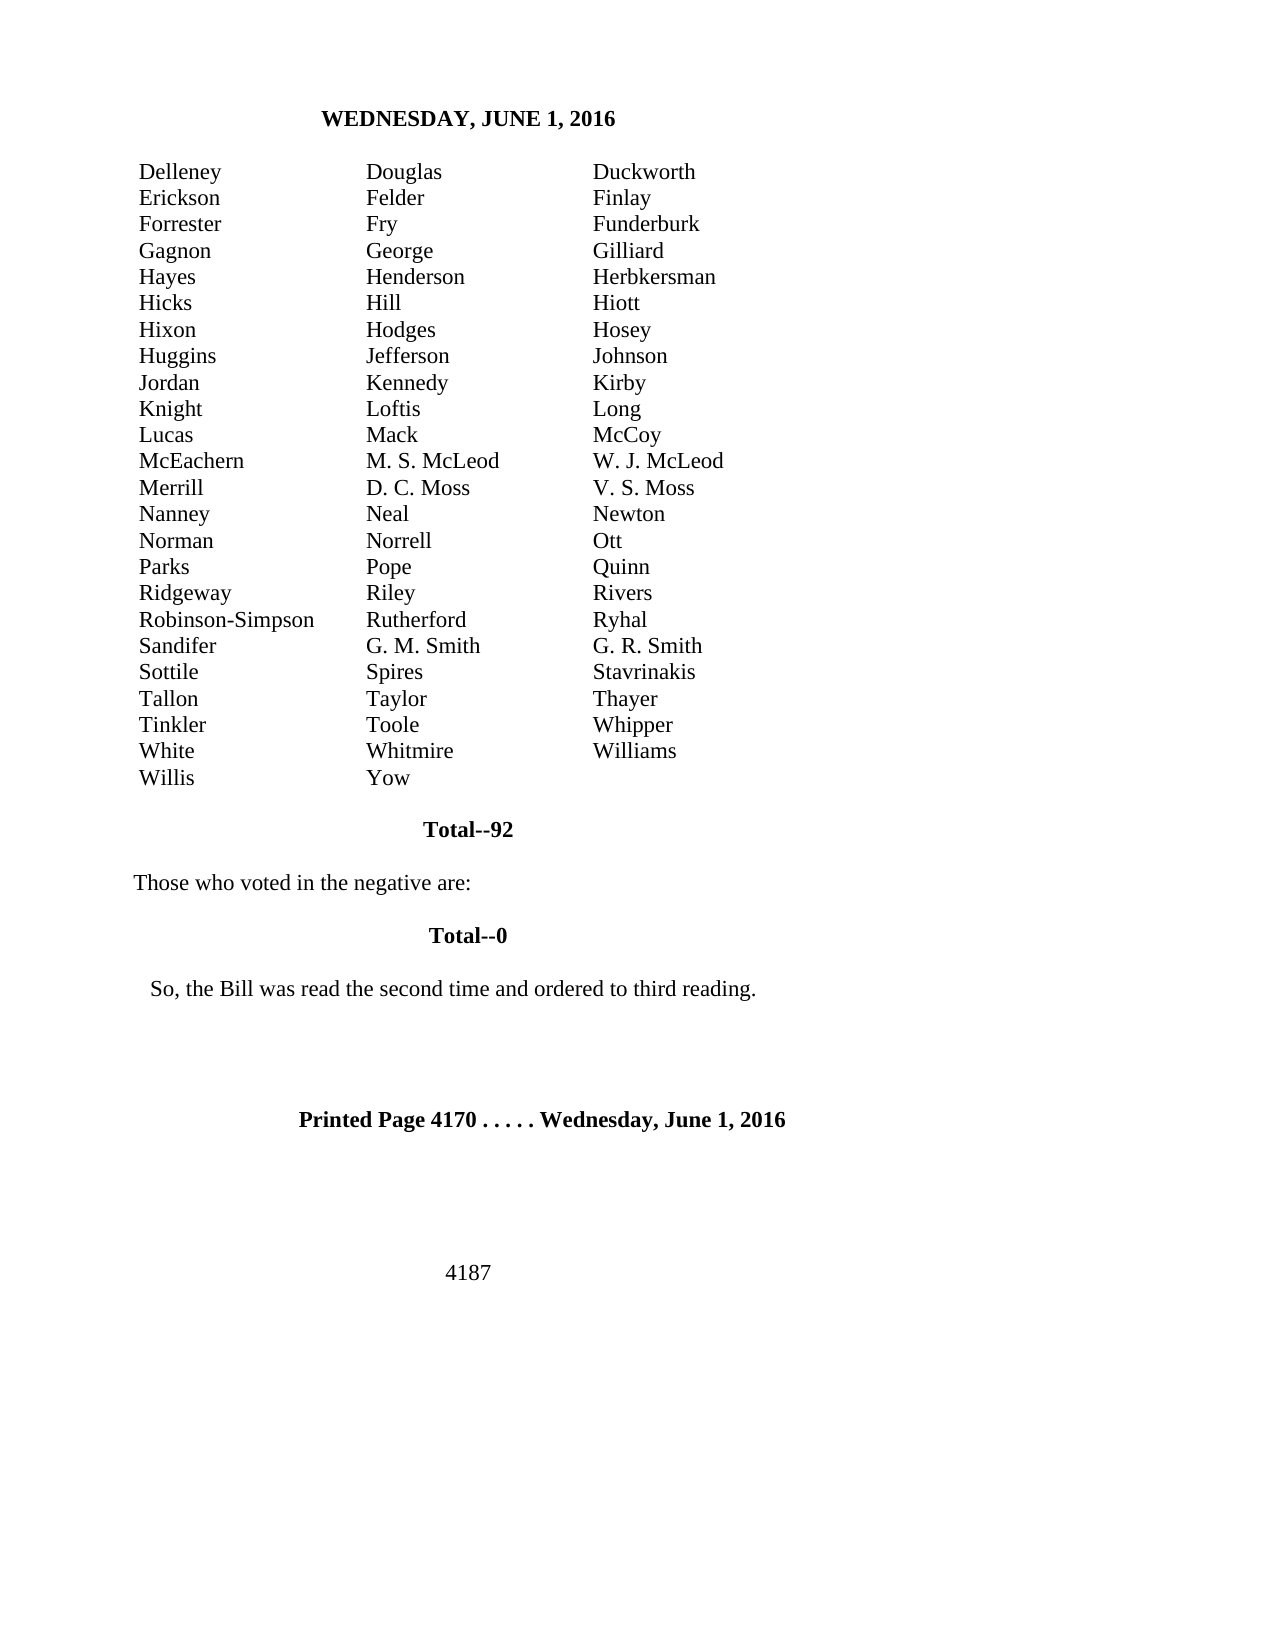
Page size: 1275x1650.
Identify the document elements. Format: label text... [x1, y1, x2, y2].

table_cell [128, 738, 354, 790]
text So, the Bill was read the second time and ordered to third reading. [127, 975, 786, 1001]
text Total--0 [127, 922, 786, 948]
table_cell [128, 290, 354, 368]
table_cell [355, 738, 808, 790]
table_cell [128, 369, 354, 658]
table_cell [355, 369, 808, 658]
text Those who voted in the negative are: [127, 869, 786, 896]
text Total--92 [127, 817, 786, 843]
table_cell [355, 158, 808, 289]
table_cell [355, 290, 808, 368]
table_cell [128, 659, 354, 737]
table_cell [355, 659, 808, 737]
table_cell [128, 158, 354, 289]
text Printed Page 4170 . . . . . Wednesday, June 1, 2016 [127, 1106, 786, 1133]
